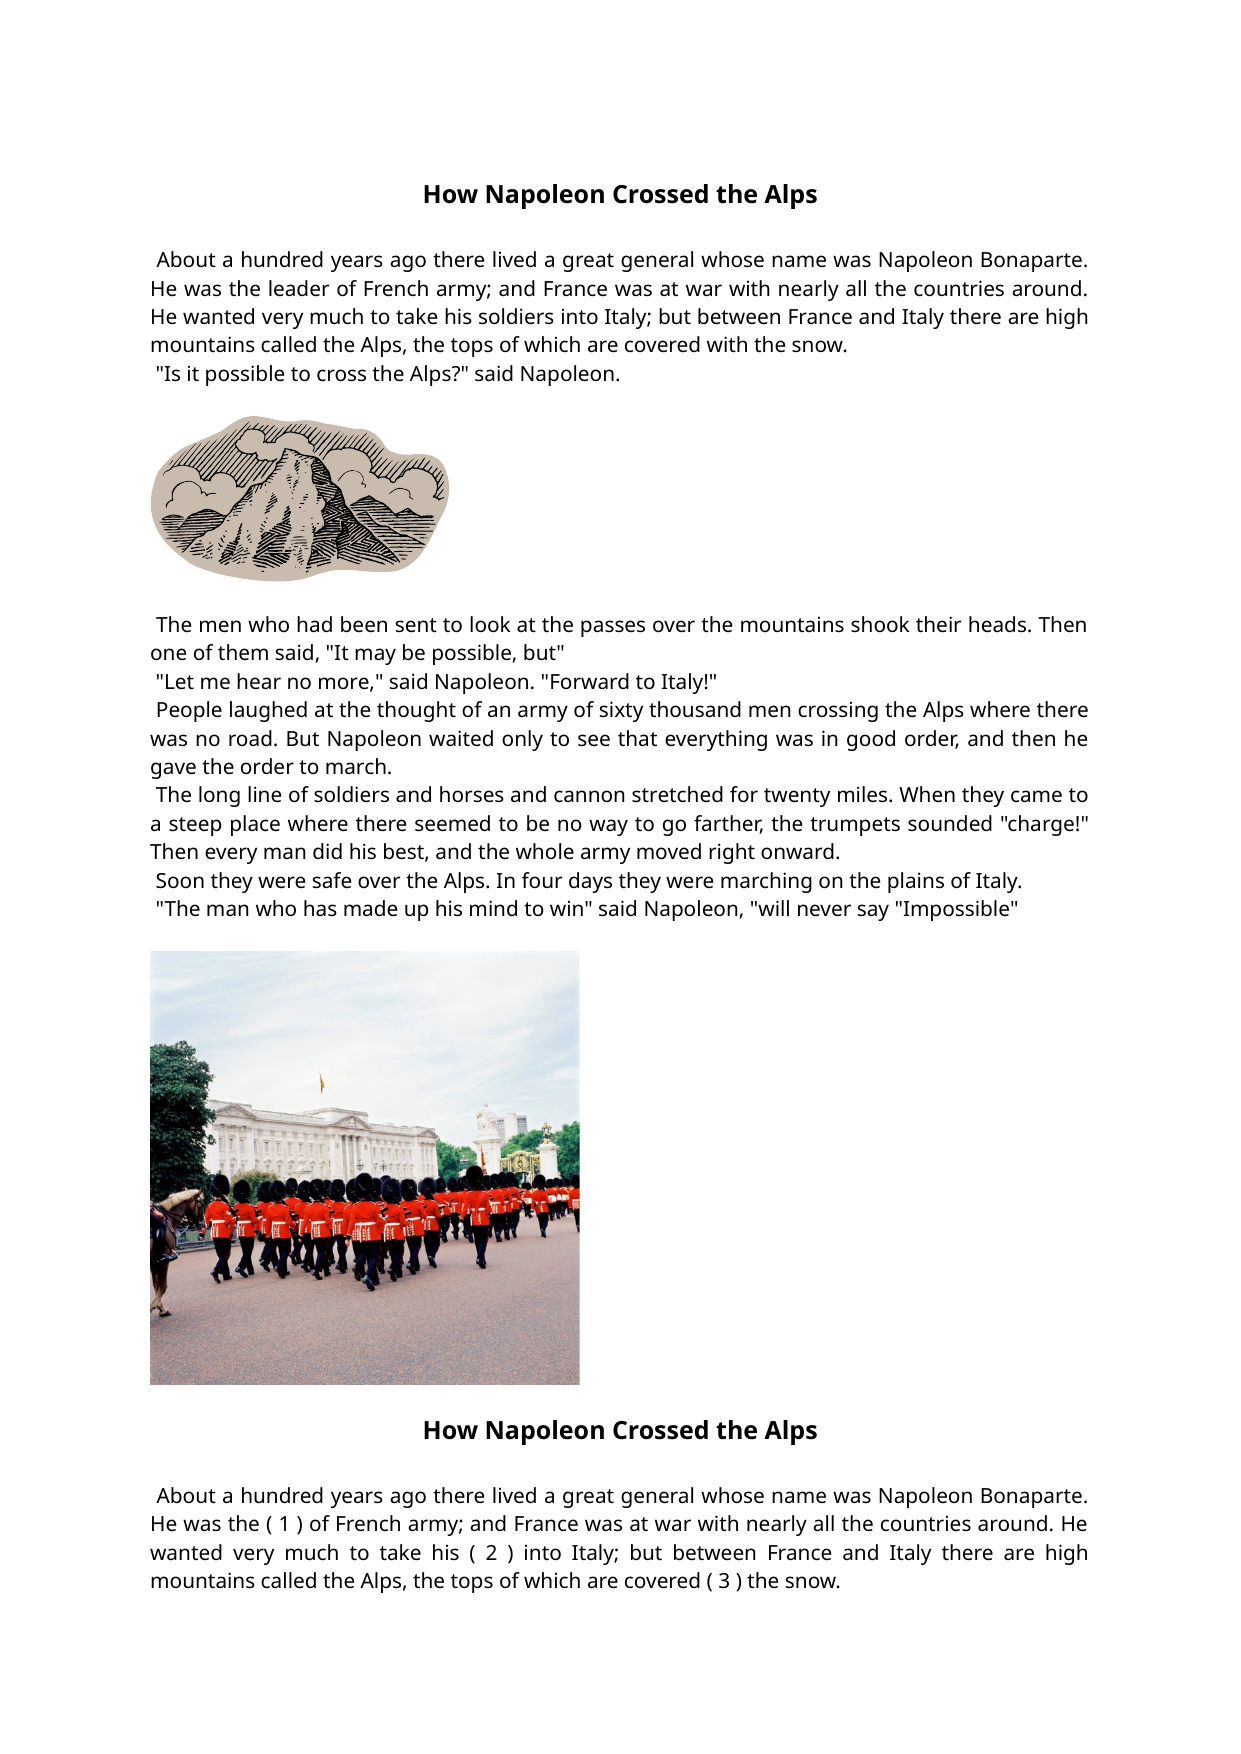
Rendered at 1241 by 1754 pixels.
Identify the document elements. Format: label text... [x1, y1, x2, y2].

text "Is it possible to cross the Alps?" said Napoleon. [150, 359, 1090, 387]
text The long line of soldiers and horses and cannon stretched for twenty miles. When they came to a steep place where there seemed to be no way to go farther, the trumpets sounded "charge!" Then every man did his best, and the whole army moved right onward. [150, 781, 1090, 866]
text People laughed at the thought of an army of sixty thousand men crossing the Alps where there was no road. But Napoleon waited only to see that everything was in good order, and then he gave the order to march. [150, 695, 1090, 781]
picture [150, 951, 580, 1385]
text Soon they were safe over the Alps. In four days they were marching on the plains of Italy. [150, 866, 1090, 894]
text How Napoleon Crossed the Alps [150, 177, 1090, 211]
text How Napoleon Crossed the Alps [150, 1413, 1090, 1447]
text "The man who has made up his mind to win" said Napoleon, "will never say "Impossible" [150, 894, 1090, 923]
text "Let me hear no more," said Napoleon. "Forward to Italy!" [150, 667, 1090, 695]
text About a hundred years ago there lived a great general whose name was Napoleon Bonaparte. He was the leader of French army; and France was at war with nearly all the countries around. He wanted very much to take his soldiers into Italy; but between France and Italy there are high mountains called the Alps, the tops of which are covered with the snow. [150, 245, 1090, 359]
text About a hundred years ago there lived a great general whose name was Napoleon Bonaparte. He was the ( 1 ) of French army; and France was at war with nearly all the countries around. He wanted very much to take his ( 2 ) into Italy; but between France and Italy there are high mountains called the Alps, the tops of which are covered ( 3 ) the snow. [150, 1481, 1090, 1595]
text The men who had been sent to look at the passes over the mountains shook their heads. Then one of them said, "It may be possible, but" [150, 610, 1090, 667]
